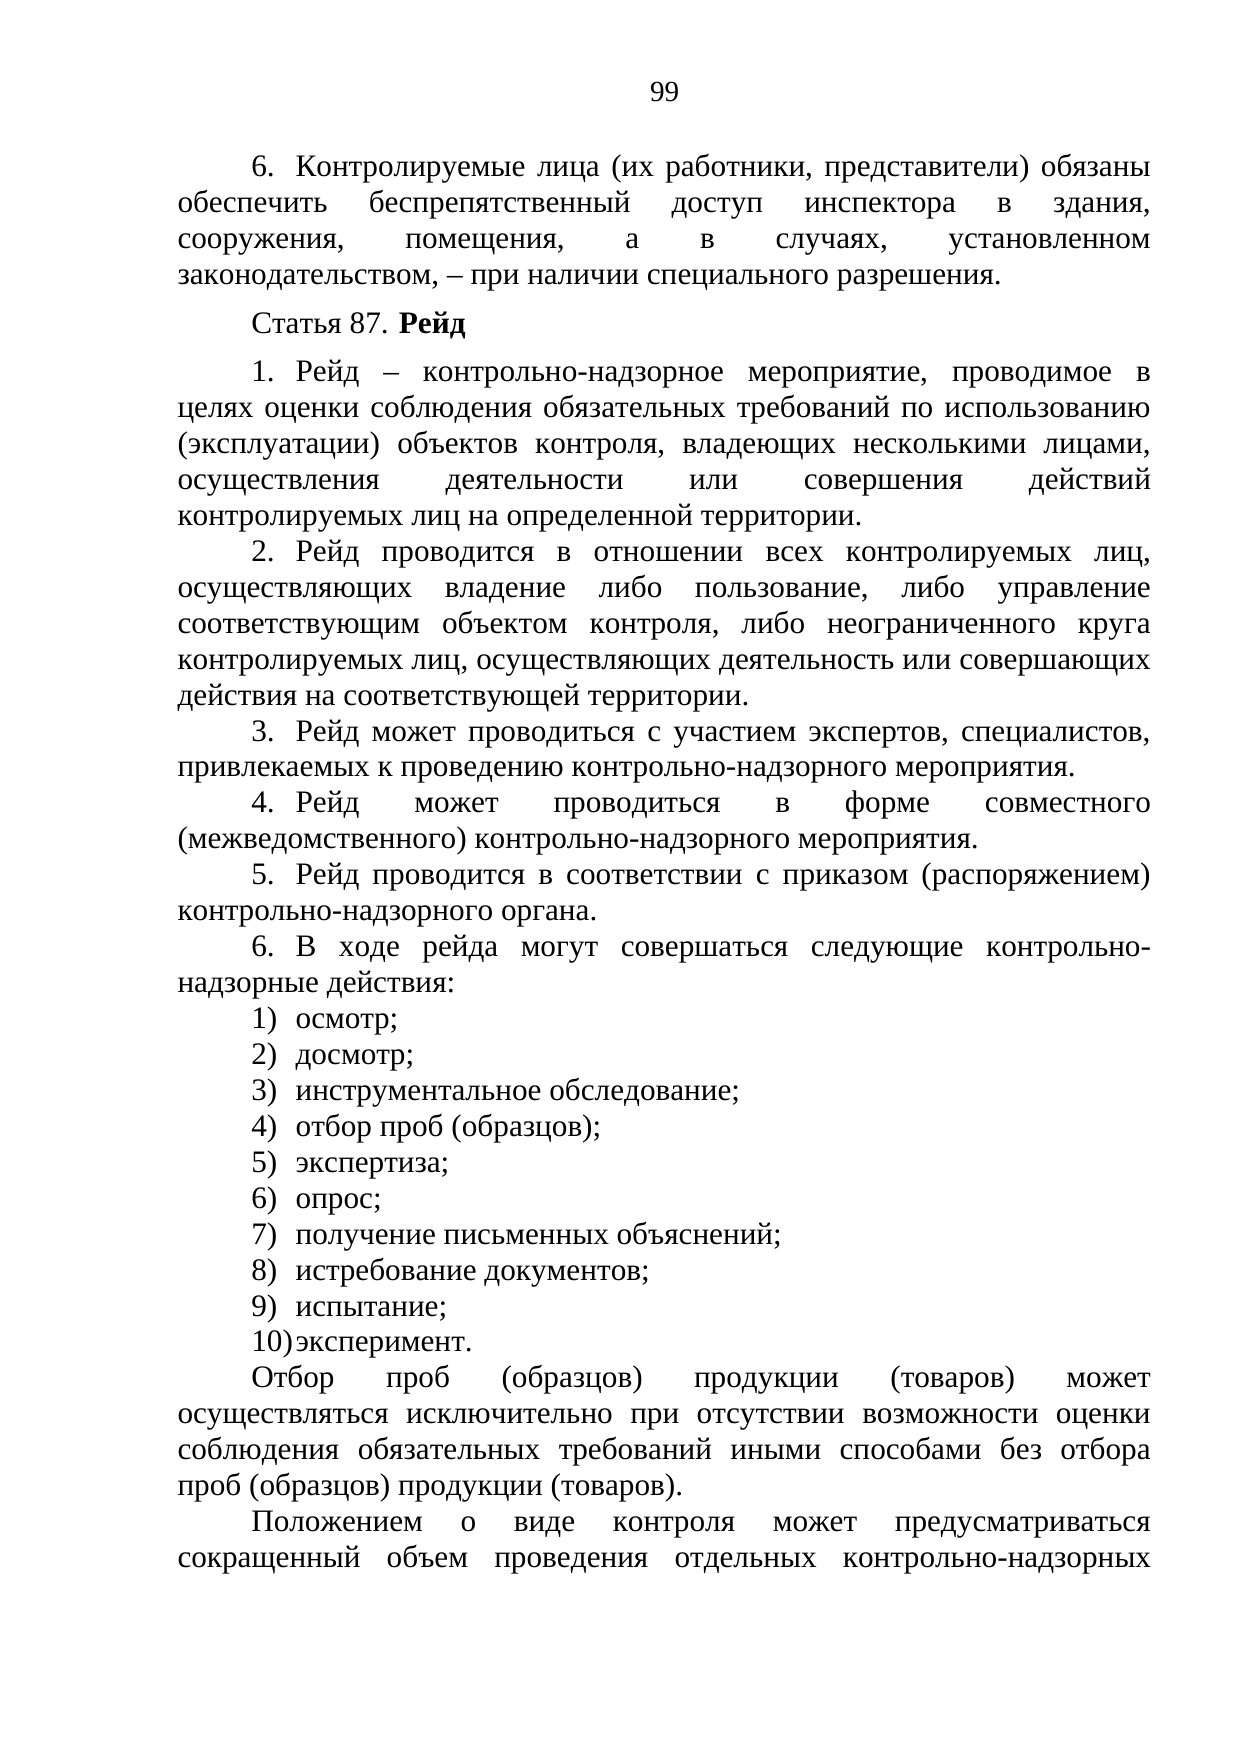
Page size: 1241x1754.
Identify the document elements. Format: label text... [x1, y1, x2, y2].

text 4) отбор проб (образцов); [177, 1107, 1152, 1143]
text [177, 1502, 1152, 1574]
text 6. Контролируемые лица (их работники, представители) обязаны обеспечить беспрепятственный доступ инспектора в здания, сооружения, помещения, а в случаях, установленном законодательством, – при наличии специального разрешения. [177, 148, 1152, 291]
text 10) эксперимент. [177, 1323, 1152, 1359]
text 3. Рейд может проводиться с участием экспертов, специалистов, привлекаемых к проведению контрольно-надзорного мероприятия. [177, 712, 1152, 784]
text 9) испытание; [177, 1287, 1152, 1323]
text 6) опрос; [177, 1179, 1152, 1215]
text 8) истребование документов; [177, 1251, 1152, 1287]
text 1) осмотр; [177, 999, 1152, 1035]
text 1. Рейд – контрольно-надзорное мероприятие, проводимое в целях оценки соблюдения обязательных требований по использованию (эксплуатации) объектов контроля, владеющих несколькими лицами, осуществления деятельности или совершения действий контролируемых лиц на определенной территории. [177, 352, 1152, 532]
text 4. Рейд может проводиться в форме совместного (межведомственного) контрольно-надзорного мероприятия. [177, 784, 1152, 856]
text 2. Рейд проводится в отношении всех контролируемых лиц, осуществляющих владение либо пользование, либо управление соответствующим объектом контроля, либо неограниченного круга контролируемых лиц, осуществляющих деятельность или совершающих действия на соответствующей территории. [177, 532, 1152, 712]
text 2) досмотр; [177, 1035, 1152, 1071]
text 3) инструментальное обследование; [177, 1071, 1152, 1107]
text Статья 87. Рейд [251, 304, 1152, 340]
text 7) получение письменных объяснений; [177, 1215, 1152, 1251]
text 5. Рейд проводится в соответствии с приказом (распоряжением) контрольно-надзорного органа. [177, 856, 1152, 927]
text 6. В ходе рейда могут совершаться следующие контрольно-надзорные действия: [177, 927, 1152, 999]
text 5) экспертиза; [177, 1143, 1152, 1179]
text Отбор проб (образцов) продукции (товаров) может осуществляться исключительно при отсутствии возможности оценки соблюдения обязательных требований иными способами без отбора проб (образцов) продукции (товаров). [177, 1359, 1152, 1502]
